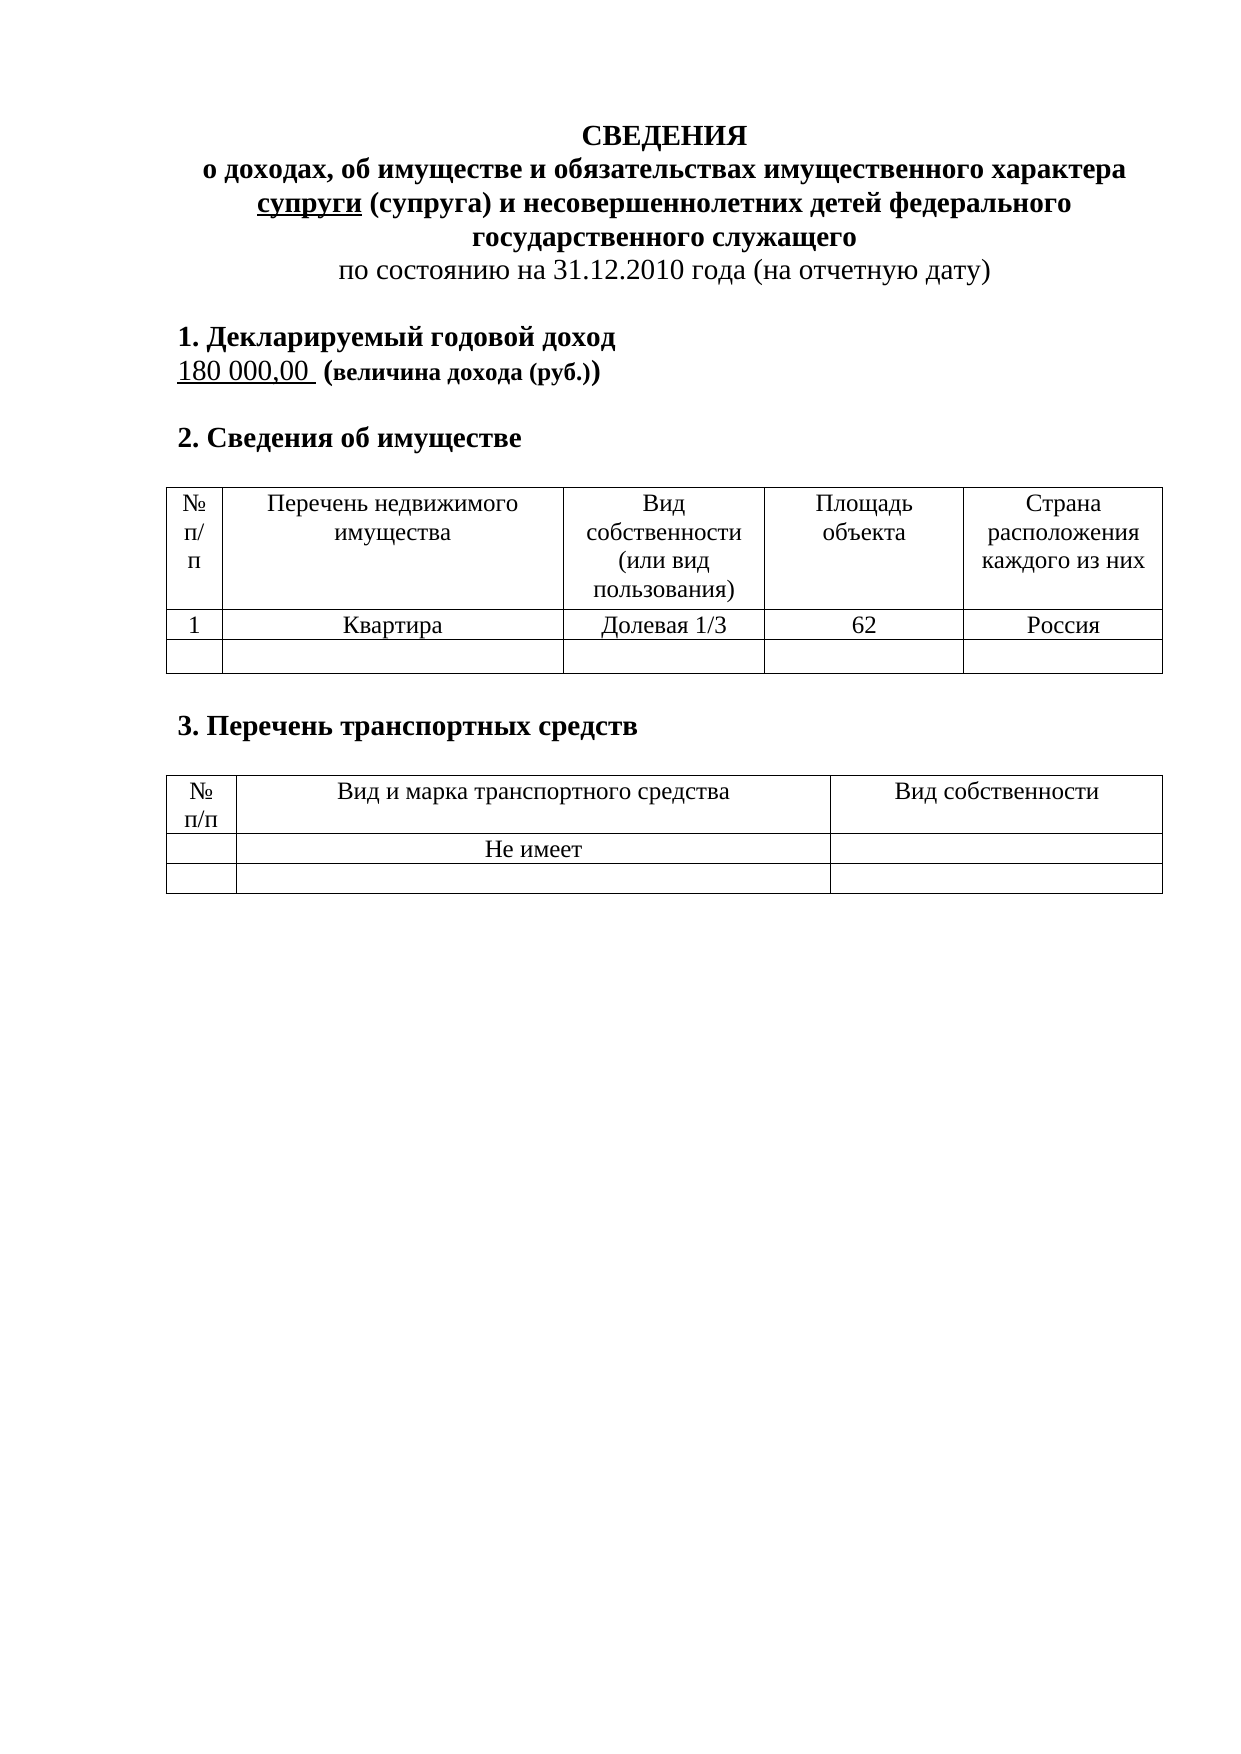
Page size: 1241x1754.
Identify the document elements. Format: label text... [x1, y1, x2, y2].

text 180 000,00 (величина дохода (руб.)) [177, 353, 1152, 386]
table_header Вид собственности (или вид пользования) [564, 488, 764, 609]
table_cell [765, 640, 963, 673]
table_cell [831, 834, 1162, 863]
text о доходах, об имуществе и обязательствах имущественного характера супруги (супруга) и несовершеннолетних детей федерального государственного служащего [177, 152, 1152, 252]
table_cell [167, 834, 236, 863]
table_cell [831, 864, 1162, 893]
text 2. Сведения об имуществе [177, 420, 1152, 453]
table_cell Квартира [223, 610, 563, 638]
table_cell 62 [765, 610, 963, 638]
table_header № п/п [167, 488, 222, 609]
table_header Вид собственности [831, 776, 1162, 833]
table_cell [223, 640, 563, 673]
table_cell Не имеет [237, 834, 830, 863]
table_cell Россия [964, 610, 1162, 638]
table_header Площадь объекта [765, 488, 963, 609]
table_cell [964, 640, 1162, 673]
table_header Вид и марка транспортного средства [237, 776, 830, 833]
table_cell Долевая 1/3 [564, 610, 764, 638]
table_header Страна расположения каждого из них [964, 488, 1162, 609]
table_cell [237, 864, 830, 893]
table_cell 1 [167, 610, 222, 638]
table_cell [167, 864, 236, 893]
text 3. Перечень транспортных средств [177, 708, 1152, 741]
text по состоянию на 31.12.2010 года (на отчетную дату) [177, 252, 1152, 286]
text СВЕДЕНИЯ [177, 118, 1152, 152]
table_cell [564, 640, 764, 673]
table_header Перечень недвижимого имущества [223, 488, 563, 609]
table_header № п/п [167, 776, 236, 833]
text 1. Декларируемый годовой доход [177, 319, 1152, 353]
table_cell [167, 640, 222, 673]
